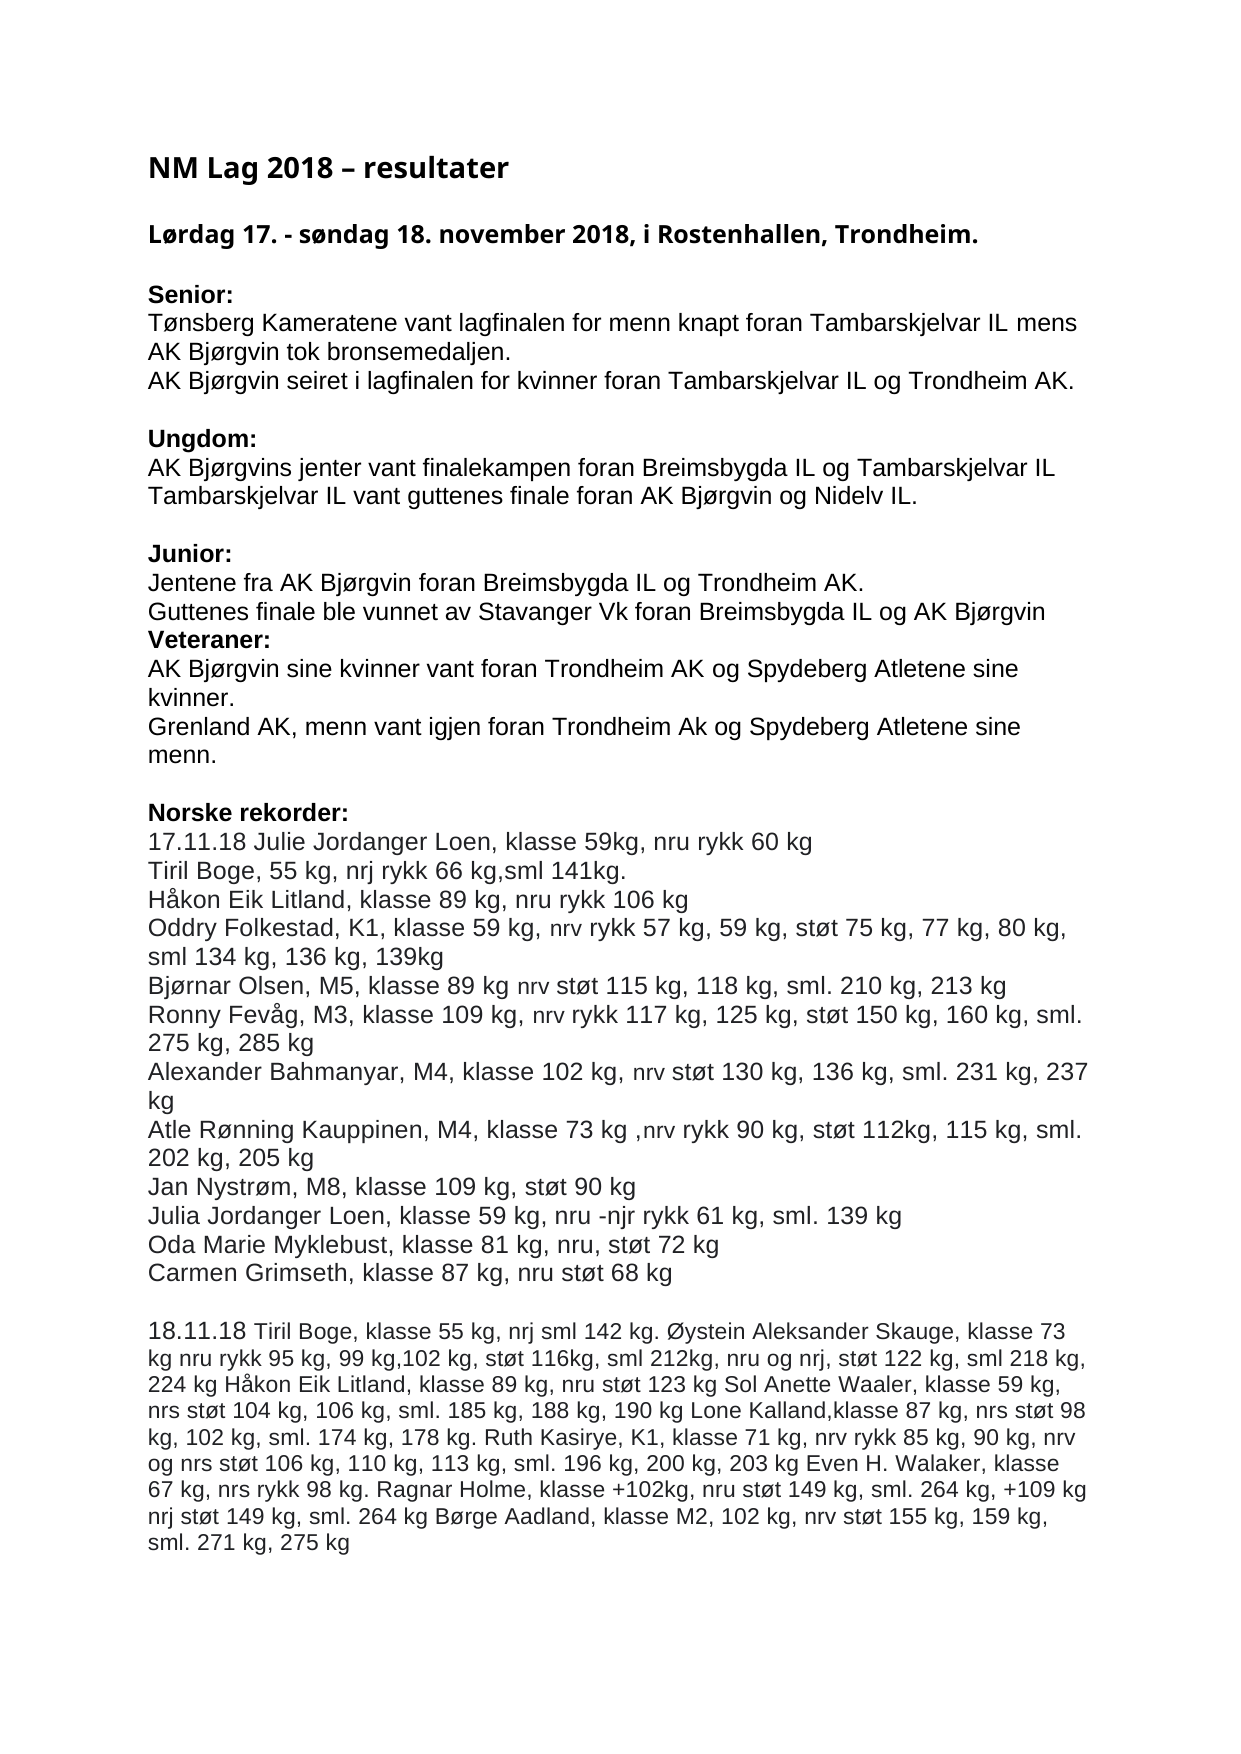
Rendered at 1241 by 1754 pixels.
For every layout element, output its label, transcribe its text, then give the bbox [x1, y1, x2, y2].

text Senior: Tønsberg Kameratene vant lagfinalen for menn knapt foran Tambarskjelvar IL mens AK Bjørgvin tok bronsemedaljen. AK Bjørgvin seiret i lagfinalen for kvinner foran Tambarskjelvar IL og Trondheim AK. [148, 280, 1093, 395]
text Lørdag 17. - søndag 18. november 2018, i Rostenhallen, Trondheim. [148, 216, 1093, 251]
text Ungdom: AK Bjørgvins jenter vant finalekampen foran Breimsbygda IL og Tambarskjelvar IL Tambarskjelvar IL vant guttenes finale foran AK Bjørgvin og Nidelv IL. [148, 424, 1093, 510]
text Norske rekorder: 17.11.18 Julie Jordanger Loen, klasse 59kg, nru rykk 60 kg Tiril Boge, 55 kg, nrj rykk 66 kg,sml 141kg. Håkon Eik Litland, klasse 89 kg, nru rykk 106 kg Oddry Folkestad, K1, klasse 59 kg, nrv rykk 57 kg, 59 kg, støt 75 kg, 77 kg, 80 kg, sml 134 kg, 136 kg, 139kg Bjørnar Olsen, M5, klasse 89 kg nrv støt 115 kg, 118 kg, sml. 210 kg, 213 kg Ronny Fevåg, M3, klasse 109 kg, nrv rykk 117 kg, 125 kg, støt 150 kg, 160 kg, sml. 275 kg, 285 kg Alexander Bahmanyar, M4, klasse 102 kg, nrv støt 130 kg, 136 kg, sml. 231 kg, 237 kg Atle Rønning Kauppinen, M4, klasse 73 kg ,nrv rykk 90 kg, støt 112kg, 115 kg, sml. 202 kg, 205 kg Jan Nystrøm, M8, klasse 109 kg, støt 90 kg Julia Jordanger Loen, klasse 59 kg, nru -njr rykk 61 kg, sml. 139 kg Oda Marie Myklebust, klasse 81 kg, nru, støt 72 kg Carmen Grimseth, klasse 87 kg, nru støt 68 kg 18.11.18 Tiril Boge, klasse 55 kg, nrj sml 142 kg. Øystein Aleksander Skauge, klasse 73 kg nru rykk 95 kg, 99 kg,102 kg, støt 116kg, sml 212kg, nru og nrj, støt 122 kg, sml 218 kg, 224 kg Håkon Eik Litland, klasse 89 kg, nru støt 123 kg Sol Anette Waaler, klasse 59 kg, nrs støt 104 kg, 106 kg, sml. 185 kg, 188 kg, 190 kg Lone Kalland,klasse 87 kg, nrs støt 98 kg, 102 kg, sml. 174 kg, 178 kg. Ruth Kasirye, K1, klasse 71 kg, nrv rykk 85 kg, 90 kg, nrv og nrs støt 106 kg, 110 kg, 113 kg, sml. 196 kg, 200 kg, 203 kg Even H. Walaker, klasse 67 kg, nrs rykk 98 kg. Ragnar Holme, klasse +102kg, nru støt 149 kg, sml. 264 kg, +109 kg nrj støt 149 kg, sml. 264 kg Børge Aadland, klasse M2, 102 kg, nrv støt 155 kg, 159 kg, sml. 271 kg, 275 kg [148, 798, 1093, 1556]
text NM Lag 2018 – resultater [148, 148, 1093, 187]
text Junior: Jentene fra AK Bjørgvin foran Breimsbygda IL og Trondheim AK. Guttenes finale ble vunnet av Stavanger Vk foran Breimsbygda IL og AK Bjørgvin Veteraner: AK Bjørgvin sine kvinner vant foran Trondheim AK og Spydeberg Atletene sine kvinner. Grenland AK, menn vant igjen foran Trondheim Ak og Spydeberg Atletene sine menn. [148, 539, 1093, 769]
